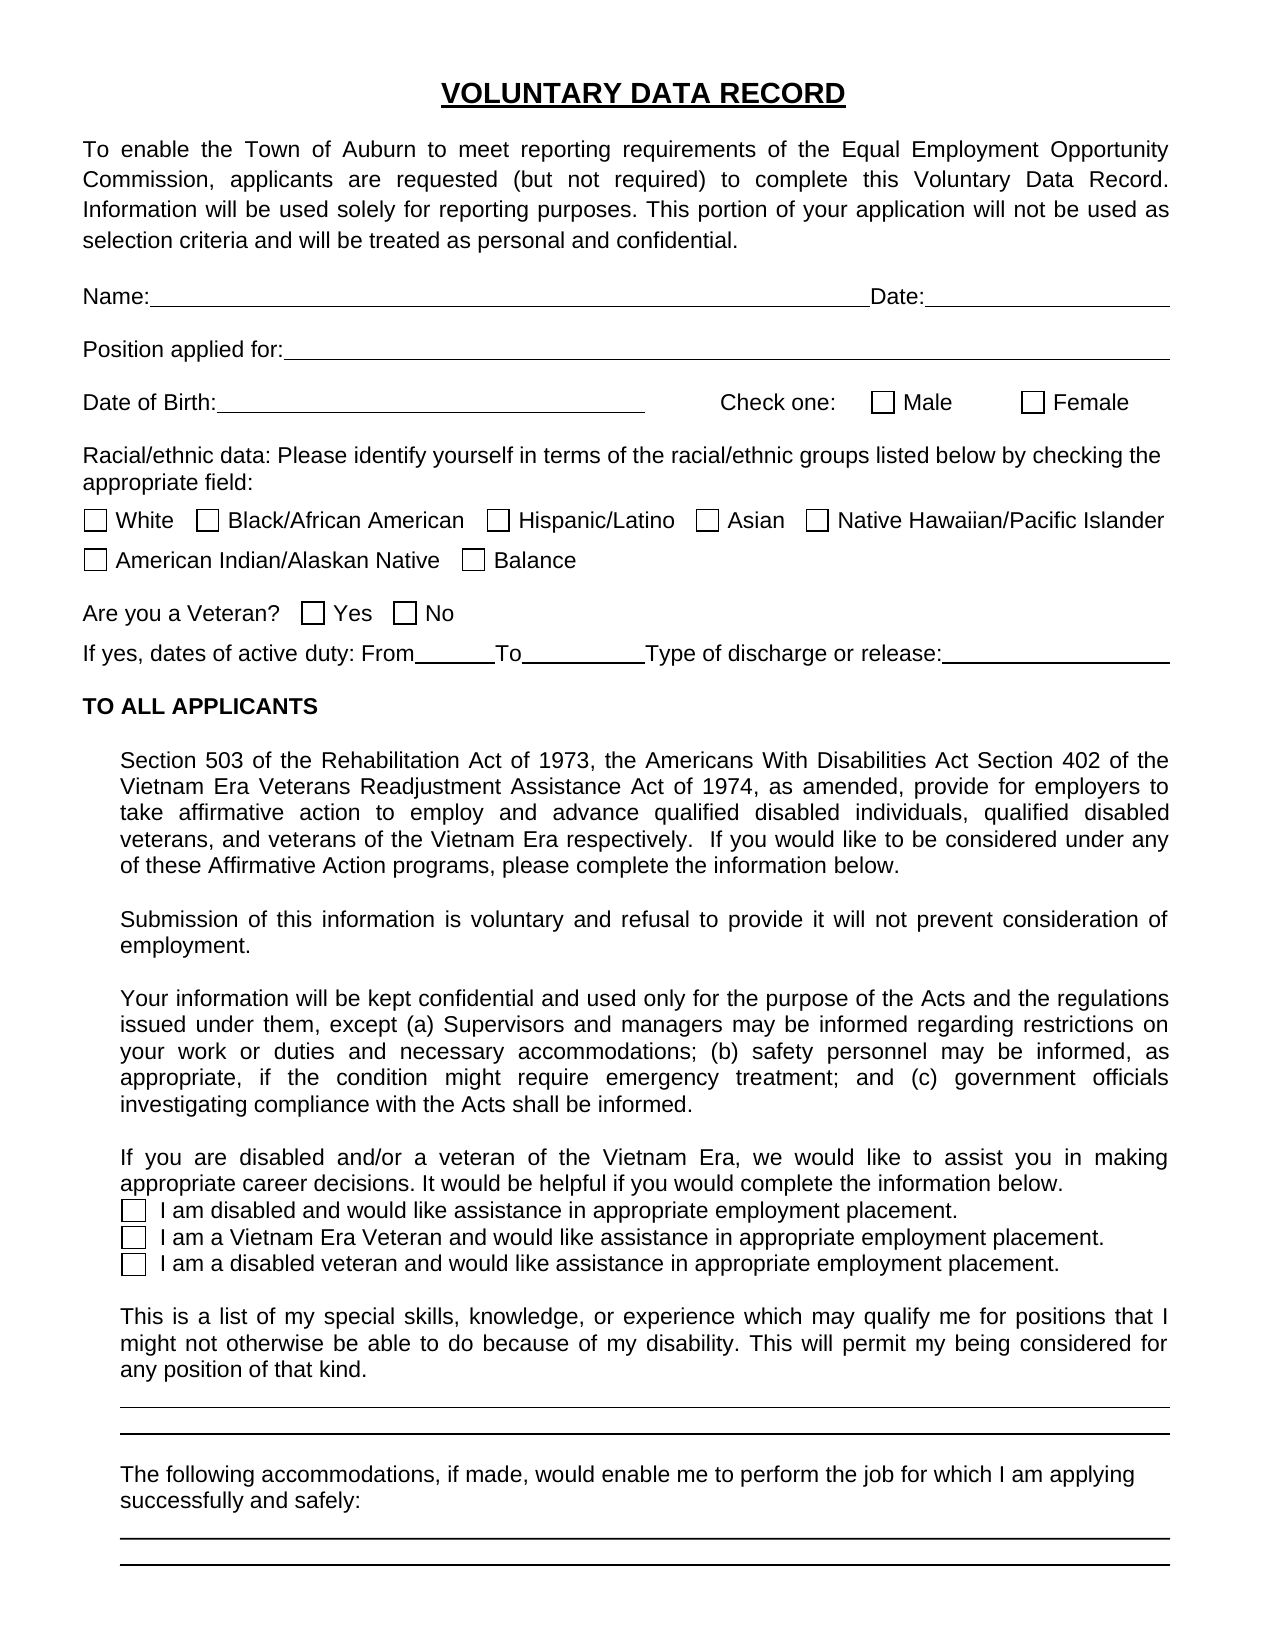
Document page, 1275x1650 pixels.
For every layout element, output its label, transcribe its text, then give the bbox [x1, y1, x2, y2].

text Date of Birth: Check one: Male Female [82, 389, 1194, 415]
text I am a Vietnam Era Veteran and would like assistance in appropriate employment placement. I am a disabled veteran and would like assistance in appropriate employment placement. [159, 1224, 1109, 1276]
text If yes, dates of active duty: From To Type of discharge or release: [82, 639, 1194, 666]
text Section 503 of the Rehabilitation Act of 1973, the Americans With Disabilities Act Section 402 of the Vietnam Era Veterans Readjustment Assistance Act of 1974, as amended, provide for employers to take affirmative action to employ and advance qualified disabled individuals, qualified disabled veterans, and veterans of the Vietnam Era respectively. If you would like to be considered under any of these Affirmative Action programs, please complete the information below. [120, 747, 1170, 878]
subtitle TO ALL APPLICANTS [82, 693, 1194, 720]
text To enable the Town of Auburn to meet reporting requirements of the Equal Employment Opportunity Commission, applicants are requested (but not required) to complete this Voluntary Data Record. Information will be used solely for reporting purposes. This portion of your application will not be used as selection criteria and will be treated as personal and confidential. [82, 136, 1170, 253]
subtitle VOLUNTARY DATA RECORD [441, 76, 1194, 109]
text Position applied for: [82, 336, 1194, 362]
text Your information will be kept confidential and used only for the purpose of the Acts and the regulations issued under them, except (a) Supervisors and managers may be informed regarding restrictions on your work or duties and necessary accommodations; (b) safety personnel may be informed, as appropriate, if the condition might require emergency treatment; and (c) government officials investigating compliance with the Acts shall be informed. [120, 985, 1170, 1117]
text This is a list of my special skills, knowledge, or experience which may qualify me for positions that I might not otherwise be able to do because of my disability. This will permit my being considered for any position of that kind. [120, 1303, 1170, 1382]
text I am disabled and would like assistance in appropriate employment placement. [159, 1197, 1194, 1223]
text The following accommodations, if made, would enable me to perform the job for which I am applying successfully and safely: [120, 1461, 1194, 1513]
text If you are disabled and/or a veteran of the Vietnam Era, we would like to assist you in making appropriate career decisions. It would be helpful if you would complete the information below. [120, 1144, 1170, 1197]
text Submission of this information is voluntary and refusal to provide it will not prevent consideration of employment. [120, 906, 1169, 958]
text Racial/ethnic data: Please identify yourself in terms of the racial/ethnic groups listed below by checking the appropriate field: [82, 442, 1194, 495]
text Are you a Veteran? Yes No [82, 600, 1194, 626]
text Name: Date: [82, 283, 1194, 309]
text White Black/African American Hispanic/Latino Asian Native Hawaiian/Pacific Islander American Indian/Alaskan Native Balance [115, 507, 1165, 573]
